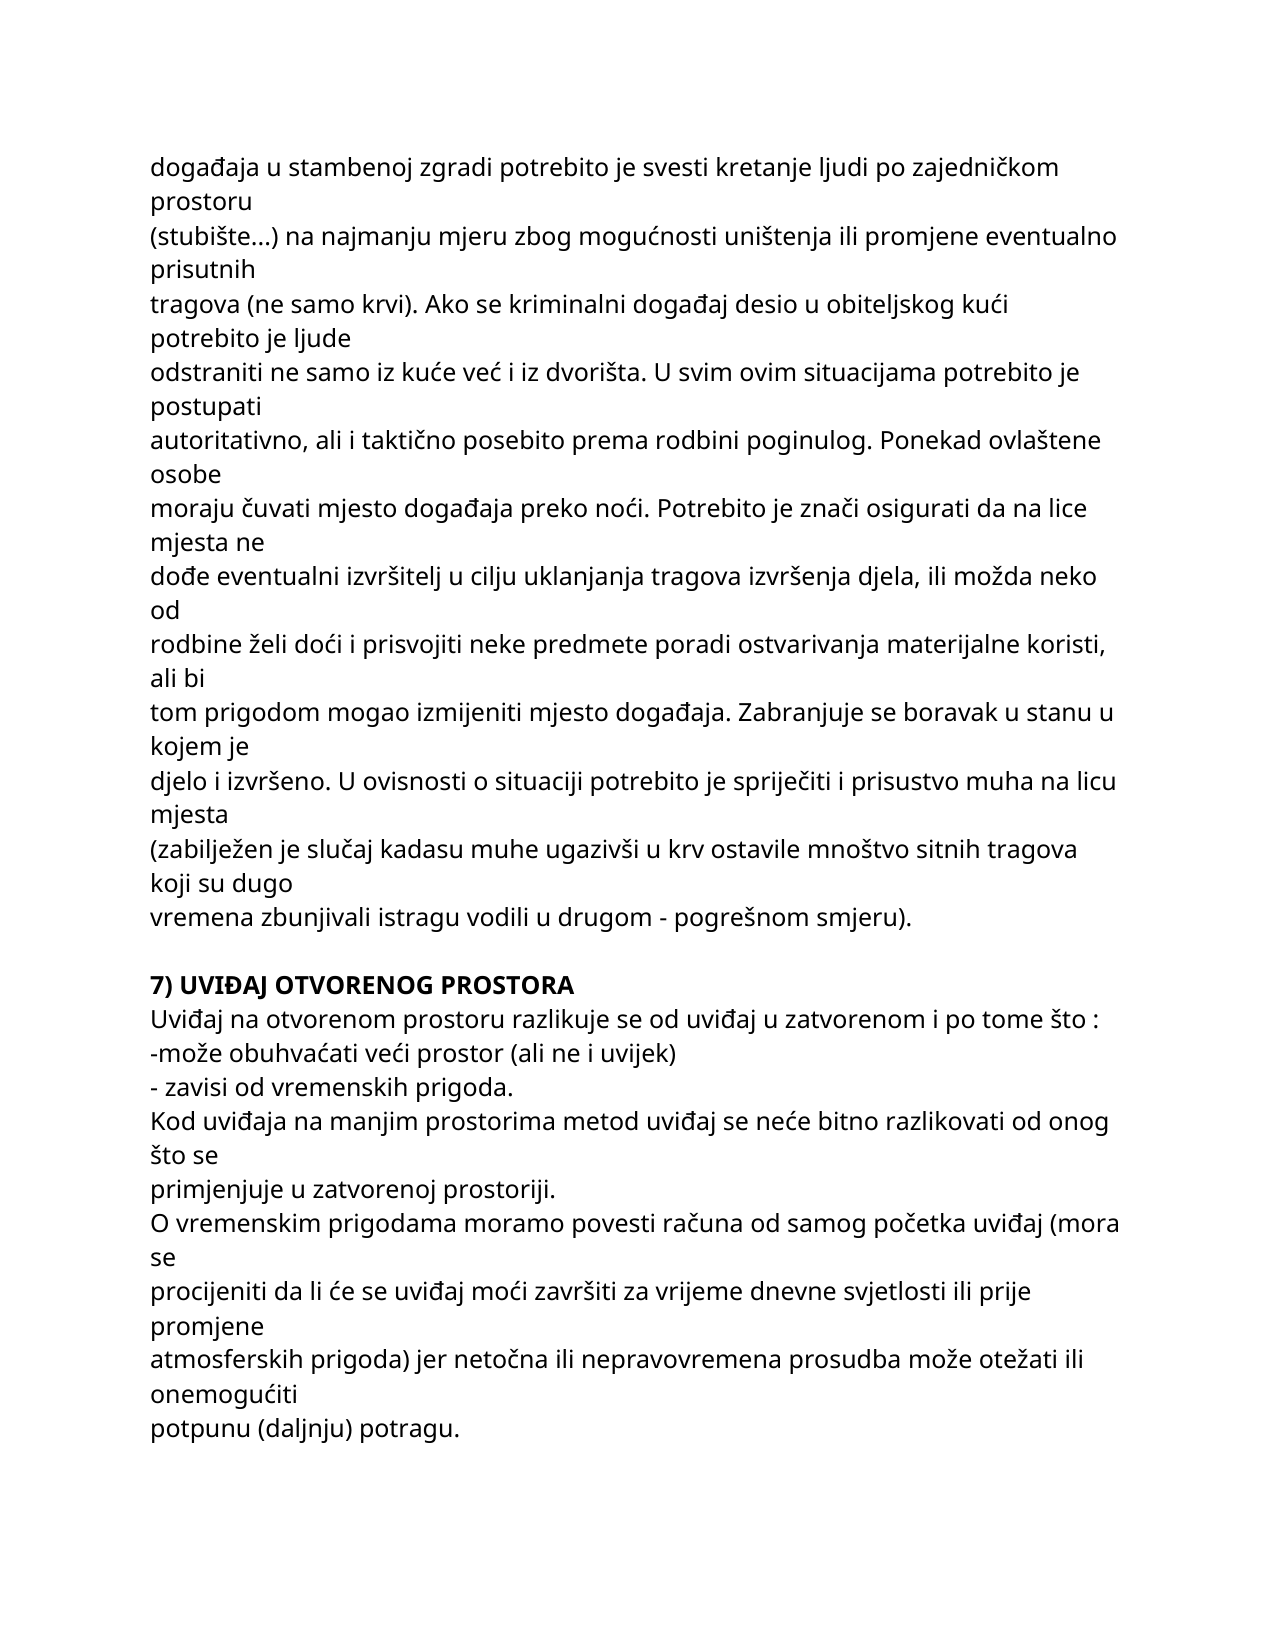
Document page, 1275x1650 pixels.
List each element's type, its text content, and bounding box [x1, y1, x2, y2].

text događaja u stambenoj zgradi potrebito je svesti kretanje ljudi po zajedničkom prostoru [150, 150, 1125, 218]
text autoritativno, ali i taktično posebito prema rodbini poginulog. Ponekad ovlaštene osobe [150, 422, 1125, 491]
text (stubište...) na najmanju mjeru zbog mogućnosti uništenja ili promjene eventualno prisutnih [150, 218, 1125, 286]
text tragova (ne samo krvi). Ako se kriminalni događaj desio u obiteljskog kući potrebito je ljude [150, 286, 1125, 354]
text vremena zbunjivali istragu vodili u drugom - pogrešnom smjeru). [150, 899, 1125, 933]
text -može obuhvaćati veći prostor (ali ne i uvijek) [150, 1036, 1125, 1070]
text procijeniti da li će se uviđaj moći završiti za vrijeme dnevne svjetlosti ili prije promjene [150, 1274, 1125, 1342]
text djelo i izvršeno. U ovisnosti o situaciji potrebito je spriječiti i prisustvo muha na licu mjesta [150, 763, 1125, 831]
text dođe eventualni izvršitelj u cilju uklanjanja tragova izvršenja djela, ili možda neko od [150, 559, 1125, 627]
text rodbine želi doći i prisvojiti neke predmete poradi ostvarivanja materijalne koristi, ali bi [150, 627, 1125, 695]
text potpunu (daljnju) potragu. [150, 1410, 1125, 1444]
text moraju čuvati mjesto događaja preko noći. Potrebito je znači osigurati da na lice mjesta ne [150, 491, 1125, 559]
text atmosferskih prigoda) jer netočna ili nepravovremena prosudba može otežati ili onemogućiti [150, 1342, 1125, 1410]
text (zabilježen je slučaj kadasu muhe ugazivši u krv ostavile mnoštvo sitnih tragova koji su dugo [150, 831, 1125, 899]
text - zavisi od vremenskih prigoda. [150, 1070, 1125, 1104]
text O vremenskim prigodama moramo povesti računa od samog početka uviđaj (mora se [150, 1206, 1125, 1274]
text 7) UVIĐAJ OTVORENOG PROSTORA [150, 967, 1125, 1002]
text odstraniti ne samo iz kuće već i iz dvorišta. U svim ovim situacijama potrebito je postupati [150, 354, 1125, 422]
text tom prigodom mogao izmijeniti mjesto događaja. Zabranjuje se boravak u stanu u kojem je [150, 695, 1125, 763]
text Uviđaj na otvorenom prostoru razlikuje se od uviđaj u zatvorenom i po tome što : [150, 1002, 1125, 1036]
text primjenjuje u zatvorenoj prostoriji. [150, 1172, 1125, 1206]
text Kod uviđaja na manjim prostorima metod uviđaj se neće bitno razlikovati od onog što se [150, 1104, 1125, 1172]
